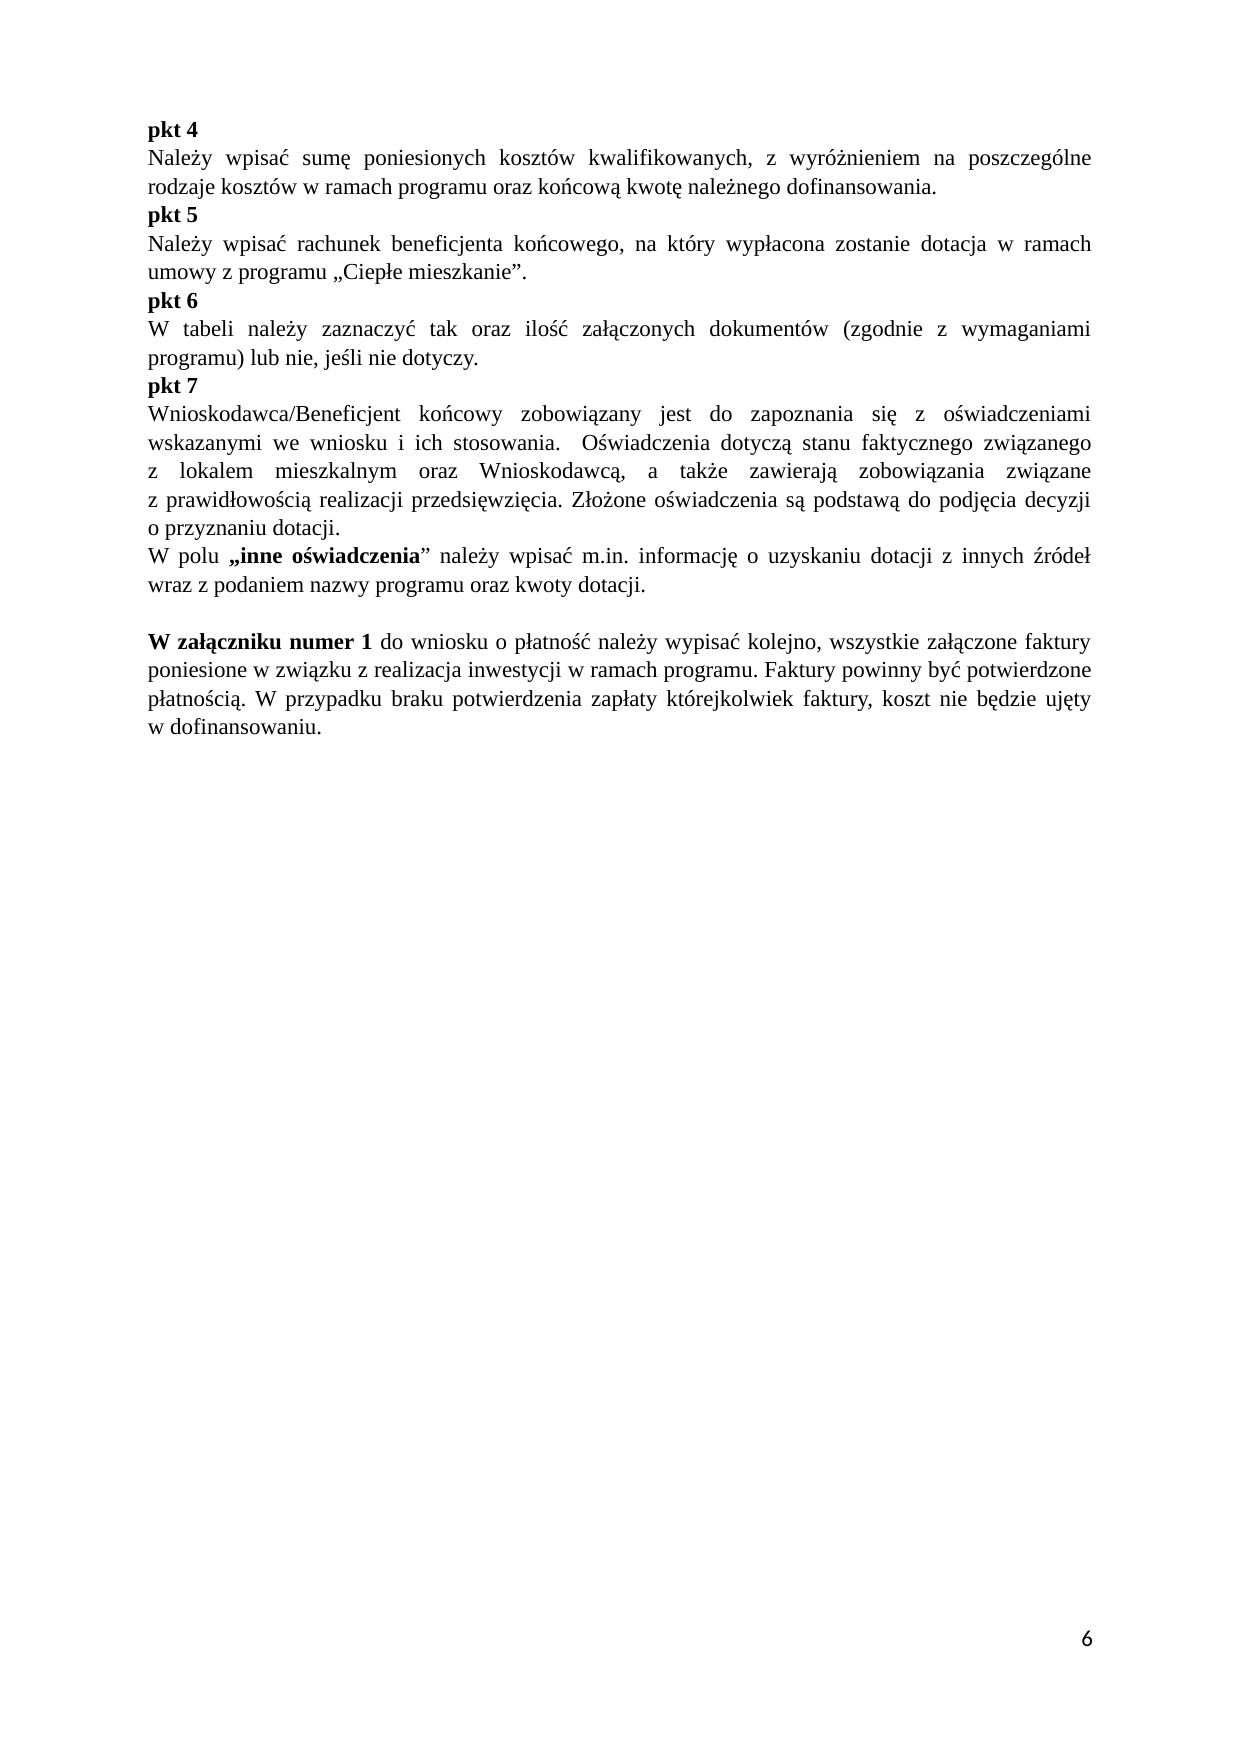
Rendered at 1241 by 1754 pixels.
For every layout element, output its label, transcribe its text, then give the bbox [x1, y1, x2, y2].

text pkt 6 [148, 287, 1093, 313]
text pkt 5 [148, 201, 1093, 228]
text W polu „inne oświadczenia” należy wpisać m.in. informację o uzyskaniu dotacji z innych źródeł wraz z podaniem nazwy programu oraz kwoty dotacji. [148, 543, 1093, 597]
text Należy wpisać rachunek beneficjenta końcowego, na który wypłacona zostanie dotacja w ramach umowy z programu „Ciepłe mieszkanie”. [148, 230, 1093, 284]
text W załączniku numer 1 do wniosku o płatność należy wypisać kolejno, wszystkie załączone faktury poniesione w związku z realizacja inwestycji w ramach programu. Faktury powinny być potwierdzone płatnością. W przypadku braku potwierdzenia zapłaty którejkolwiek faktury, koszt nie będzie ujęty w dofinansowaniu. [148, 628, 1093, 739]
text pkt 7 [148, 372, 1093, 398]
text W tabeli należy zaznaczyć tak oraz ilość załączonych dokumentów (zgodnie z wymaganiami programu) lub nie, jeśli nie dotyczy. [148, 315, 1093, 370]
text Wnioskodawca/Beneficjent końcowy zobowiązany jest do zapoznania się z oświadczeniami wskazanymi we wniosku i ich stosowania. Oświadczenia dotyczą stanu faktycznego związanego z lokalem mieszkalnym oraz Wnioskodawcą, a także zawierają zobowiązania związane z prawidłowością realizacji przedsięwzięcia. Złożone oświadczenia są podstawą do podjęcia decyzji o przyznaniu dotacji. [148, 400, 1093, 541]
text Należy wpisać sumę poniesionych kosztów kwalifikowanych, z wyróżnieniem na poszczególne rodzaje kosztów w ramach programu oraz końcową kwotę należnego dofinansowania. [148, 144, 1093, 199]
text pkt 4 [148, 116, 1093, 142]
